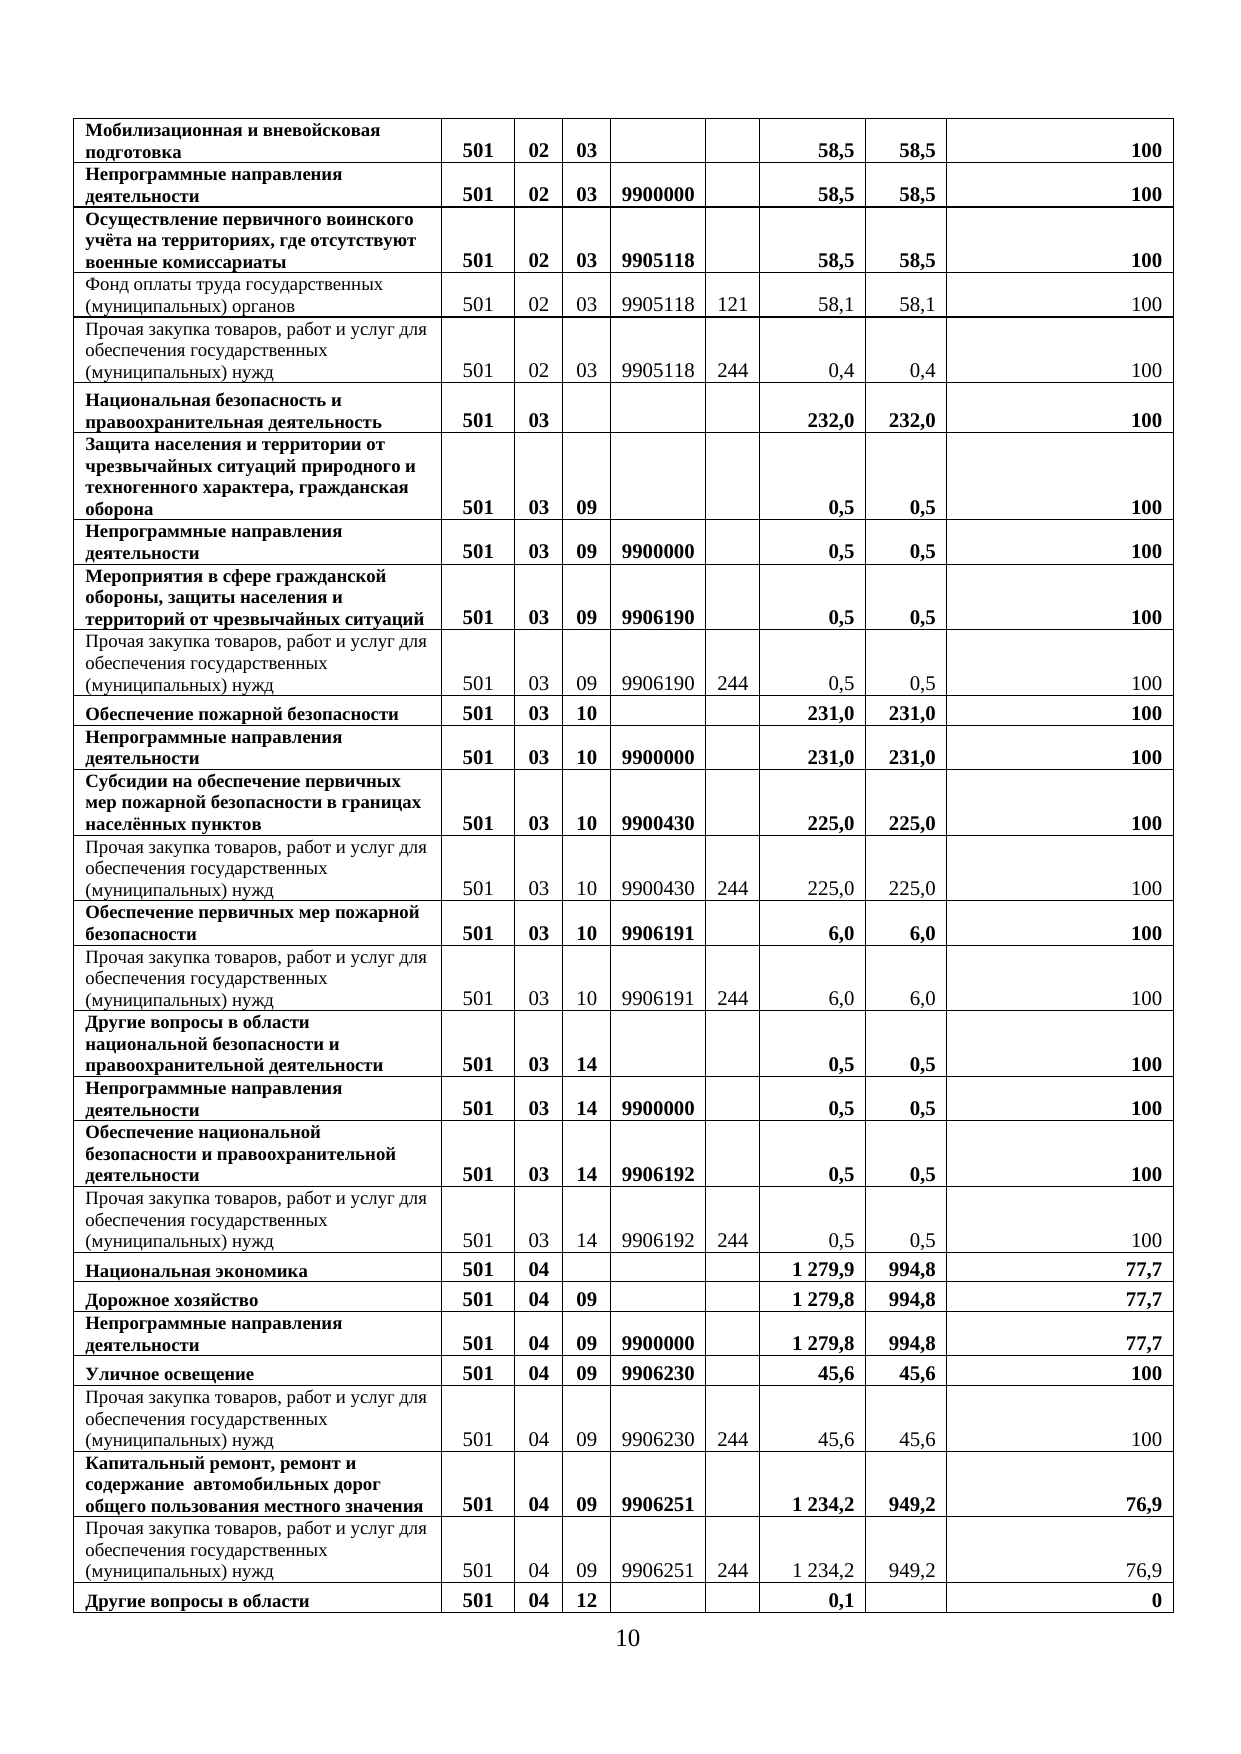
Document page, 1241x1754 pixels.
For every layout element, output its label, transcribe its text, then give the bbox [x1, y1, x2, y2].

table_cell 0,5 [760, 1187, 865, 1252]
table_cell Мобилизационная и вневойсковая подготовка [74, 119, 441, 162]
table_cell 0,5 [866, 433, 946, 519]
table_cell 77,7 [947, 1253, 1173, 1281]
table_cell 03 [563, 273, 610, 316]
table_cell 100 [947, 119, 1173, 162]
table_cell Прочая закупка товаров, работ и услуг для обеспечения государственных (муниципальных) нужд [74, 836, 441, 900]
table_cell 14 [563, 1011, 610, 1076]
table_cell 1 279,9 [760, 1253, 865, 1281]
table_cell 77,7 [947, 1282, 1173, 1311]
table_cell [706, 1011, 759, 1076]
table_cell 10 [563, 770, 610, 834]
table_cell 0,1 [760, 1583, 865, 1612]
table_cell 501 [442, 1386, 514, 1451]
table_cell 09 [563, 433, 610, 519]
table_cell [74, 1583, 441, 1612]
table_cell 501 [442, 1253, 514, 1281]
table_cell [706, 433, 759, 519]
table_cell 9906191 [611, 901, 705, 944]
table_cell 03 [515, 1187, 562, 1252]
table_cell Непрограммные направления деятельности [74, 726, 441, 769]
table_cell 03 [563, 119, 610, 162]
table_cell [611, 433, 705, 519]
table_cell 02 [515, 208, 562, 272]
table_cell 03 [515, 726, 562, 769]
table_cell 501 [442, 1282, 514, 1311]
table_cell Непрограммные направления деятельности [74, 1312, 441, 1355]
table_cell 03 [515, 630, 562, 695]
table_cell 45,6 [760, 1386, 865, 1451]
table_cell 1 279,8 [760, 1312, 865, 1355]
table_cell [706, 119, 759, 162]
table_cell 501 [442, 1187, 514, 1252]
table_cell 949,2 [866, 1452, 946, 1516]
table_cell 100 [947, 433, 1173, 519]
table_cell 03 [515, 1011, 562, 1076]
table_cell 03 [563, 318, 610, 382]
table_cell 501 [442, 433, 514, 519]
table_cell 10 [563, 946, 610, 1010]
table_cell Прочая закупка товаров, работ и услуг для обеспечения государственных (муниципальных) нужд [74, 1386, 441, 1451]
table_cell 45,6 [866, 1356, 946, 1385]
table_cell [611, 1282, 705, 1311]
table_cell 100 [947, 1356, 1173, 1385]
table_cell 994,8 [866, 1282, 946, 1311]
table_cell Осуществление первичного воинского учёта на территориях, где отсутствуют военные комиссариаты [74, 208, 441, 272]
table_cell 02 [515, 119, 562, 162]
table_cell 9906192 [611, 1121, 705, 1186]
table_cell 14 [563, 1187, 610, 1252]
table_cell 03 [563, 208, 610, 272]
table_cell 14 [563, 1077, 610, 1120]
table_cell 58,5 [866, 119, 946, 162]
table_cell [706, 1282, 759, 1311]
table_cell 9900000 [611, 520, 705, 563]
table_cell 501 [442, 520, 514, 563]
table_cell [706, 901, 759, 944]
table_cell 58,5 [760, 119, 865, 162]
table_cell Мероприятия в сфере гражданской обороны, защиты населения и территорий от чрезвычайных ситуаций [74, 565, 441, 629]
table_cell 0,5 [760, 565, 865, 629]
table_cell 244 [706, 318, 759, 382]
table_cell [706, 696, 759, 725]
table_cell 1 279,8 [760, 1282, 865, 1311]
table_cell 9906192 [611, 1187, 705, 1252]
table_cell 225,0 [760, 836, 865, 900]
table_cell Дорожное хозяйство [74, 1282, 441, 1311]
table_cell 09 [563, 1356, 610, 1385]
table_cell 04 [515, 1386, 562, 1451]
table_cell 09 [563, 1517, 610, 1582]
table_cell [706, 1356, 759, 1385]
table_cell 9900000 [611, 163, 705, 206]
table_cell 501 [442, 726, 514, 769]
table_cell 9905118 [611, 208, 705, 272]
table_cell 100 [947, 383, 1173, 432]
table_cell 03 [515, 520, 562, 563]
table_cell 03 [515, 565, 562, 629]
table_cell 244 [706, 946, 759, 1010]
table_cell 0,5 [866, 630, 946, 695]
table_cell Обеспечение национальной безопасности и правоохранительной деятельности [74, 1121, 441, 1186]
table_cell 501 [442, 1583, 514, 1612]
table_cell 58,5 [866, 163, 946, 206]
table_cell 100 [947, 770, 1173, 834]
table_cell 225,0 [866, 770, 946, 834]
table_cell Непрограммные направления деятельности [74, 520, 441, 563]
table_cell 9900430 [611, 836, 705, 900]
table_cell 100 [947, 696, 1173, 725]
table_cell 9906191 [611, 946, 705, 1010]
table_cell 501 [442, 946, 514, 1010]
table_cell 100 [947, 1121, 1173, 1186]
table_cell 04 [515, 1583, 562, 1612]
table_cell 9906190 [611, 630, 705, 695]
table_cell 100 [947, 1077, 1173, 1120]
table_cell 0,5 [866, 1121, 946, 1186]
table_cell 225,0 [760, 770, 865, 834]
table_cell 04 [515, 1356, 562, 1385]
table_cell 100 [947, 901, 1173, 944]
table_cell 100 [947, 630, 1173, 695]
table_cell [706, 770, 759, 834]
table_cell 09 [563, 565, 610, 629]
table_cell 231,0 [866, 696, 946, 725]
table_cell 09 [563, 1386, 610, 1451]
table_cell 244 [706, 1517, 759, 1582]
table_cell Прочая закупка товаров, работ и услуг для обеспечения государственных (муниципальных) нужд [74, 1187, 441, 1252]
table_cell 09 [563, 1452, 610, 1516]
table_cell 02 [515, 163, 562, 206]
table_cell 501 [442, 1011, 514, 1076]
table_cell Национальная экономика [74, 1253, 441, 1281]
table_cell 100 [947, 1011, 1173, 1076]
table_cell Другие вопросы в области национальной безопасности и правоохранительной деятельности [74, 1011, 441, 1076]
table_cell 9900000 [611, 1312, 705, 1355]
table_cell 0,5 [866, 1187, 946, 1252]
table_cell 45,6 [760, 1356, 865, 1385]
table_cell 0,5 [760, 520, 865, 563]
table_cell [706, 565, 759, 629]
table_cell 0,5 [866, 1011, 946, 1076]
table_cell 04 [515, 1282, 562, 1311]
table_cell 76,9 [947, 1517, 1173, 1582]
table_cell 6,0 [866, 946, 946, 1010]
table_cell 121 [706, 273, 759, 316]
table_cell 04 [515, 1253, 562, 1281]
table_cell Фонд оплаты труда государственных (муниципальных) органов [74, 273, 441, 316]
table_cell 100 [947, 946, 1173, 1010]
table_cell 232,0 [866, 383, 946, 432]
table_cell Уличное освещение [74, 1356, 441, 1385]
table_cell [706, 726, 759, 769]
table_cell 501 [442, 1356, 514, 1385]
table_cell Национальная безопасность и правоохранительная деятельность [74, 383, 441, 432]
table_cell [706, 1312, 759, 1355]
table_cell [706, 208, 759, 272]
table_cell 0,4 [866, 318, 946, 382]
table_cell 9900000 [611, 1077, 705, 1120]
table_cell 100 [947, 273, 1173, 316]
table_cell 10 [563, 901, 610, 944]
table_cell 03 [563, 163, 610, 206]
table_cell [611, 696, 705, 725]
table_cell 1 234,2 [760, 1517, 865, 1582]
table_cell 9900430 [611, 770, 705, 834]
table_cell Прочая закупка товаров, работ и услуг для обеспечения государственных (муниципальных) нужд [74, 630, 441, 695]
table_cell 76,9 [947, 1452, 1173, 1516]
table_cell 03 [515, 836, 562, 900]
table_cell Обеспечение первичных мер пожарной безопасности [74, 901, 441, 944]
table_cell [706, 163, 759, 206]
table_cell [706, 1452, 759, 1516]
table_cell 501 [442, 163, 514, 206]
table_cell 0 [947, 1583, 1173, 1612]
table_cell Субсидии на обеспечение первичных мер пожарной безопасности в границах населённых пунктов [74, 770, 441, 834]
table_cell [611, 1583, 705, 1612]
table_cell 03 [515, 1077, 562, 1120]
table_cell 02 [515, 273, 562, 316]
table_cell 501 [442, 770, 514, 834]
table_cell 10 [563, 696, 610, 725]
table_cell [706, 1121, 759, 1186]
table_cell [611, 383, 705, 432]
table_cell 0,5 [760, 630, 865, 695]
table_cell 9906251 [611, 1517, 705, 1582]
table_cell 231,0 [866, 726, 946, 769]
table_cell 03 [515, 433, 562, 519]
table_cell Прочая закупка товаров, работ и услуг для обеспечения государственных (муниципальных) нужд [74, 318, 441, 382]
table_cell 0,5 [760, 1011, 865, 1076]
table_cell 9900000 [611, 726, 705, 769]
table_cell Обеспечение пожарной безопасности [74, 696, 441, 725]
table_cell 244 [706, 1386, 759, 1451]
table_cell 09 [563, 1312, 610, 1355]
table_cell 0,5 [866, 520, 946, 563]
table_cell 03 [515, 1121, 562, 1186]
table_cell 501 [442, 119, 514, 162]
table_cell 501 [442, 565, 514, 629]
table_cell [611, 1253, 705, 1281]
table_cell 501 [442, 696, 514, 725]
table_cell 501 [442, 1517, 514, 1582]
table_cell Непрограммные направления деятельности [74, 163, 441, 206]
table_cell 45,6 [866, 1386, 946, 1451]
table_cell 12 [563, 1583, 610, 1612]
table_cell 100 [947, 208, 1173, 272]
table_cell 9906230 [611, 1356, 705, 1385]
table_cell 100 [947, 318, 1173, 382]
table_cell 03 [515, 696, 562, 725]
table_cell 501 [442, 1121, 514, 1186]
table_cell 244 [706, 836, 759, 900]
table_cell 501 [442, 901, 514, 944]
table_cell Капитальный ремонт, ремонт и содержание автомобильных дорог общего пользования местного значения [74, 1452, 441, 1516]
table_cell 501 [442, 836, 514, 900]
table_cell [706, 1077, 759, 1120]
table_cell 0,5 [760, 1077, 865, 1120]
table_cell 100 [947, 836, 1173, 900]
table_cell 09 [563, 520, 610, 563]
table_cell 03 [515, 946, 562, 1010]
table_cell 100 [947, 726, 1173, 769]
table_cell 501 [442, 630, 514, 695]
table_cell 04 [515, 1312, 562, 1355]
table_cell 225,0 [866, 836, 946, 900]
table_cell 100 [947, 1187, 1173, 1252]
table_cell 04 [515, 1452, 562, 1516]
table_cell 994,8 [866, 1253, 946, 1281]
table_cell 1 234,2 [760, 1452, 865, 1516]
table_cell 9905118 [611, 273, 705, 316]
table_cell 501 [442, 1077, 514, 1120]
table_cell 100 [947, 1386, 1173, 1451]
table_cell 9905118 [611, 318, 705, 382]
table_cell 100 [947, 565, 1173, 629]
table_cell 0,5 [760, 1121, 865, 1186]
table_cell 58,5 [866, 208, 946, 272]
table_cell [866, 1583, 946, 1612]
table_cell 244 [706, 630, 759, 695]
table_cell [706, 383, 759, 432]
table_cell 58,1 [760, 273, 865, 316]
table_cell 6,0 [760, 901, 865, 944]
table_cell 0,5 [866, 565, 946, 629]
table_cell 0,5 [760, 433, 865, 519]
table_cell 04 [515, 1517, 562, 1582]
table_cell 14 [563, 1121, 610, 1186]
table_cell 58,5 [760, 163, 865, 206]
table_cell 10 [563, 836, 610, 900]
table_cell 9906251 [611, 1452, 705, 1516]
table_cell 10 [563, 726, 610, 769]
table_cell 501 [442, 383, 514, 432]
table_cell 58,1 [866, 273, 946, 316]
table_cell 501 [442, 1312, 514, 1355]
table_cell 09 [563, 630, 610, 695]
table_cell 232,0 [760, 383, 865, 432]
table_cell 02 [515, 318, 562, 382]
table_cell 03 [515, 770, 562, 834]
table_cell 501 [442, 273, 514, 316]
table_cell [611, 119, 705, 162]
table_cell 58,5 [760, 208, 865, 272]
table_cell 9906190 [611, 565, 705, 629]
table_cell Прочая закупка товаров, работ и услуг для обеспечения государственных (муниципальных) нужд [74, 946, 441, 1010]
table_cell 100 [947, 163, 1173, 206]
table_cell 77,7 [947, 1312, 1173, 1355]
table_cell Непрограммные направления деятельности [74, 1077, 441, 1120]
table_cell 949,2 [866, 1517, 946, 1582]
table_cell 6,0 [866, 901, 946, 944]
table_cell [706, 1583, 759, 1612]
table_cell 03 [515, 383, 562, 432]
table_cell 231,0 [760, 696, 865, 725]
table_cell 231,0 [760, 726, 865, 769]
table_cell [611, 1011, 705, 1076]
table_cell [706, 1253, 759, 1281]
table_cell 100 [947, 520, 1173, 563]
table_cell 03 [515, 901, 562, 944]
table_cell Защита населения и территории от чрезвычайных ситуаций природного и техногенного характера, гражданская оборона [74, 433, 441, 519]
table_cell 6,0 [760, 946, 865, 1010]
table_cell 09 [563, 1282, 610, 1311]
table_cell 0,4 [760, 318, 865, 382]
table_cell [706, 520, 759, 563]
table_cell 501 [442, 208, 514, 272]
table_cell 9906230 [611, 1386, 705, 1451]
table_cell 0,5 [866, 1077, 946, 1120]
table_cell 994,8 [866, 1312, 946, 1355]
table_cell 244 [706, 1187, 759, 1252]
table_cell 501 [442, 318, 514, 382]
table_cell [563, 1253, 610, 1281]
table_cell [563, 383, 610, 432]
table_cell Прочая закупка товаров, работ и услуг для обеспечения государственных (муниципальных) нужд [74, 1517, 441, 1582]
table_cell 501 [442, 1452, 514, 1516]
